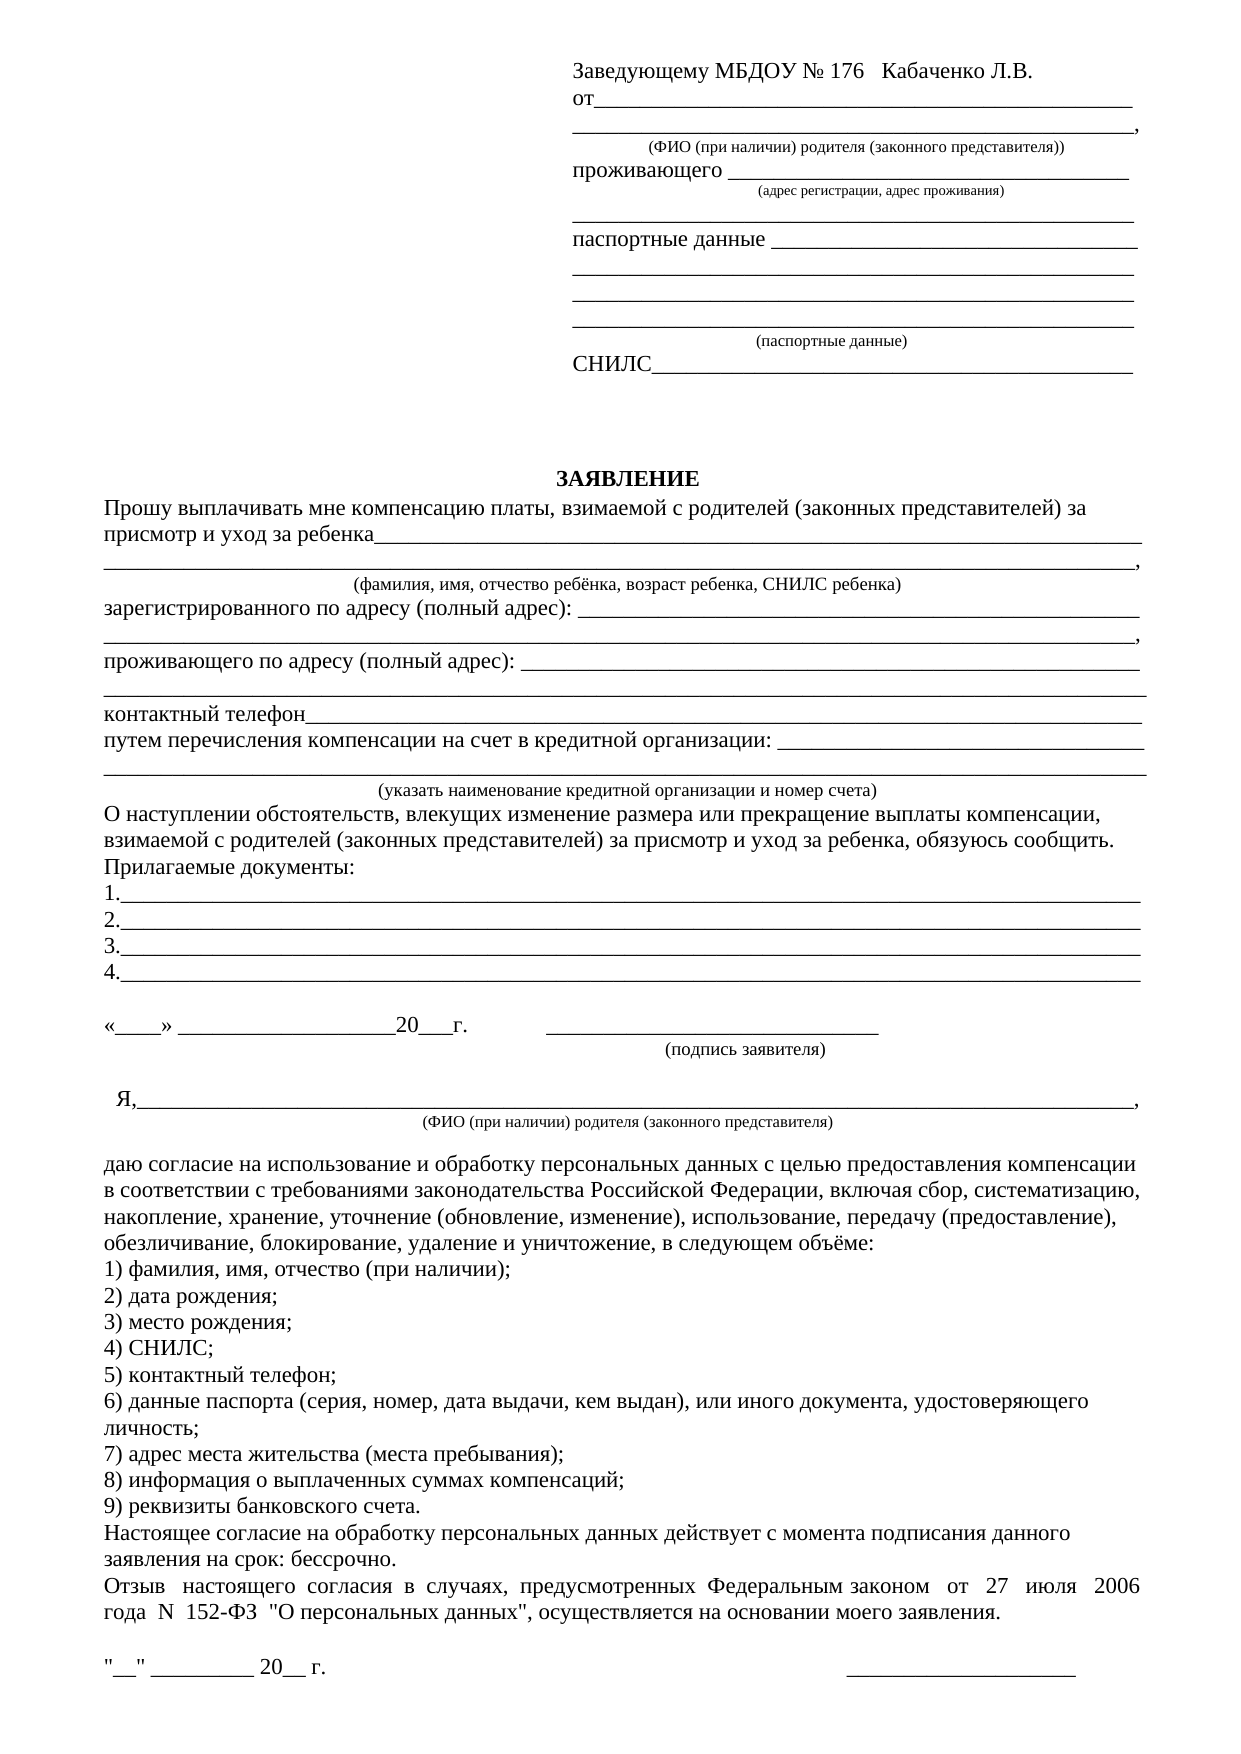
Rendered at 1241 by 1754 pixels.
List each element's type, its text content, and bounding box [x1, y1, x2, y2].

text __________________________________________________________________________________________, [103, 621, 1152, 647]
text Я,_______________________________________________________________________________________, (ФИО (при наличии) родителя (законного представителя) [103, 1085, 1152, 1131]
text 3) место рождения; [103, 1308, 1152, 1334]
text ___________________________________________________________________________________________ [103, 752, 1152, 779]
text «____» ___________________20___г. _____________________________ [103, 1011, 1152, 1037]
text 9) реквизиты банковского счета. [103, 1493, 1152, 1519]
text путем перечисления компенсации на счет в кредитной организации: ________________________________ [103, 726, 1152, 752]
text "__" _________ 20__ г. ____________________ [103, 1653, 1152, 1679]
text О наступлении обстоятельств, влекущих изменение размера или прекращение выплаты компенсации, взимаемой с родителей (законных представителей) за присмотр и уход за ребенка, обязуюсь сообщить. [103, 800, 1152, 853]
text контактный телефон_________________________________________________________________________ [103, 699, 1152, 726]
text Прилагаемые документы: [103, 853, 1152, 879]
text даю согласие на использование и обработку персональных данных с целью предоставления компенсации в соответствии с требованиями законодательства Российской Федерации, включая сбор, систематизацию, накопление, хранение, уточнение (обновление, изменение), использование, передачу (предоставление), обезличивание, блокирование, удаление и уничтожение, в следующем объёме: [103, 1150, 1152, 1255]
text Отзыв настоящего согласия в случаях, предусмотренных Федеральным законом от 27 июля 2006 года N 152-ФЗ "О персональных данных", осуществляется на основании моего заявления. [103, 1572, 1152, 1624]
text 2) дата рождения; [103, 1282, 1152, 1308]
text зарегистрированного по адресу (полный адрес): _________________________________________________ [103, 594, 1152, 621]
text (фамилия, имя, отчество ребёнка, возраст ребенка, СНИЛС ребенка) [103, 573, 1152, 594]
text 5) контактный телефон; [103, 1361, 1152, 1387]
text 4._________________________________________________________________________________________ [103, 958, 1152, 985]
text ЗАЯВЛЕНИЕ [103, 465, 1152, 491]
text ___________________________________________________________________________________________ [103, 673, 1152, 699]
text проживающего по адресу (полный адрес): ______________________________________________________ [103, 647, 1152, 673]
text (указать наименование кредитной организации и номер счета) [103, 779, 1152, 800]
text 1) фамилия, имя, отчество (при наличии); [103, 1255, 1152, 1282]
text 3._________________________________________________________________________________________ [103, 932, 1152, 958]
text Прошу выплачивать мне компенсацию платы, взимаемой с родителей (законных представителей) за присмотр и уход за ребенка___________________________________________________________________ [103, 493, 1152, 546]
text 6) данные паспорта (серия, номер, дата выдачи, кем выдан), или иного документа, удостоверяющего личность; [103, 1387, 1152, 1440]
table_header Заведующему МБДОУ № 176 Кабаченко Л.В. от________________________________________________________________________________________________, (ФИО (при наличии) родителя (законного представителя)) проживающего ___________________________________ (адрес регистрации, адрес проживания) _________________________________________________паспортные данные ________________________________ ___________________________________________________________________________________________________________________________________________________ (паспортные данные) СНИЛС__________________________________________ [561, 30, 1152, 376]
text 1._________________________________________________________________________________________ [103, 879, 1152, 906]
text 4) СНИЛС; [103, 1334, 1152, 1361]
text 2._________________________________________________________________________________________ [103, 906, 1152, 932]
text 7) адрес места жительства (места пребывания); [103, 1440, 1152, 1466]
text 8) информация о выплаченных суммах компенсаций; [103, 1466, 1152, 1493]
text (подпись заявителя) [103, 1037, 1152, 1059]
text __________________________________________________________________________________________, [103, 546, 1152, 573]
text Настоящее согласие на обработку персональных данных действует с момента подписания данного заявления на срок: бессрочно. [103, 1519, 1152, 1572]
